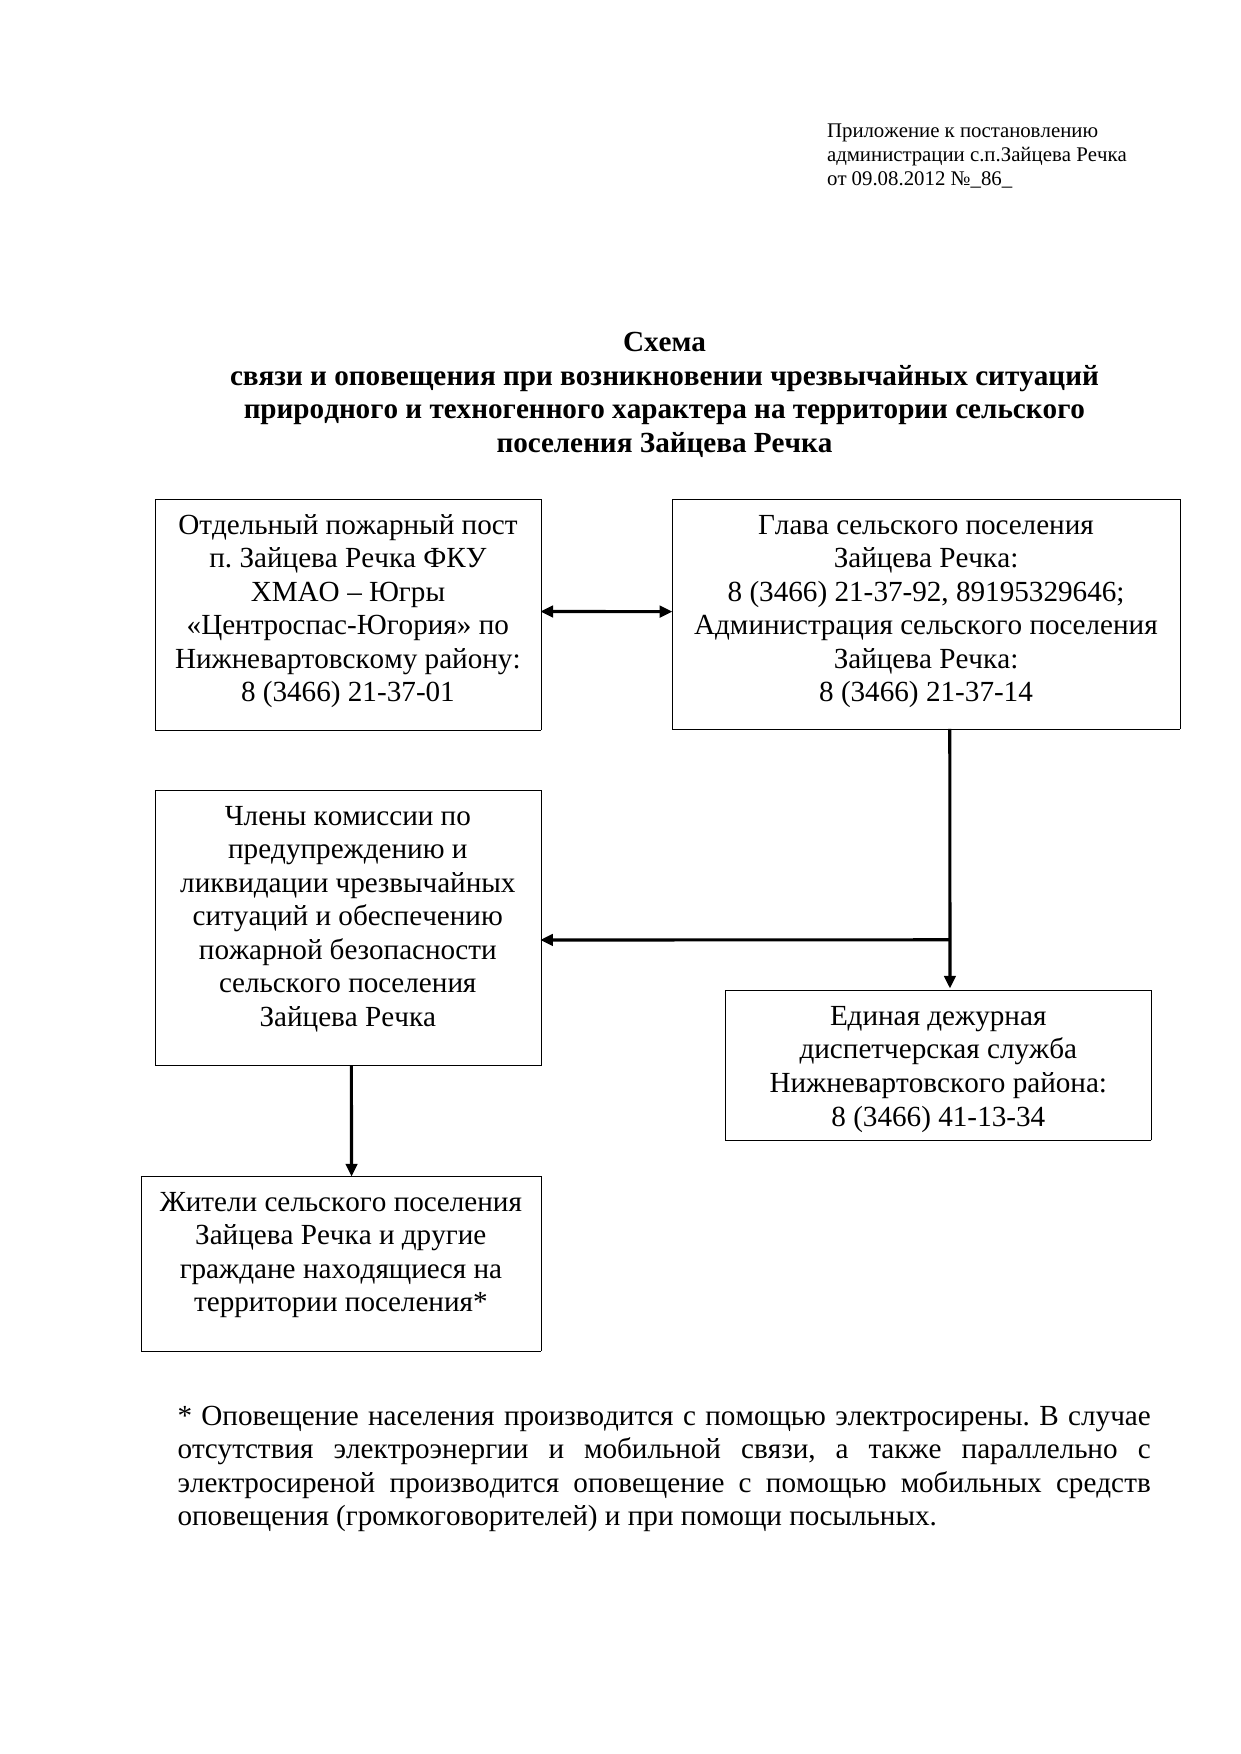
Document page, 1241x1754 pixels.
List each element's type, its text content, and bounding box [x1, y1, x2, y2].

text от 09.08.2012 №_86_ [177, 166, 1152, 190]
text связи и оповещения при возникновении чрезвычайных ситуаций природного и техногенного характера на территории сельского поселения Зайцева Речка [177, 358, 1152, 459]
text Приложение к постановлению [177, 118, 1152, 142]
text администрации с.п.Зайцева Речка [177, 142, 1152, 166]
text Схема [177, 324, 1152, 358]
text * Оповещение населения производится с помощью электросирены. В случае отсутствия электроэнергии и мобильной связи, а также параллельно с электросиреной производится оповещение с помощью мобильных средств оповещения (громкоговорителей) и при помощи посыльных. [177, 1398, 1152, 1532]
